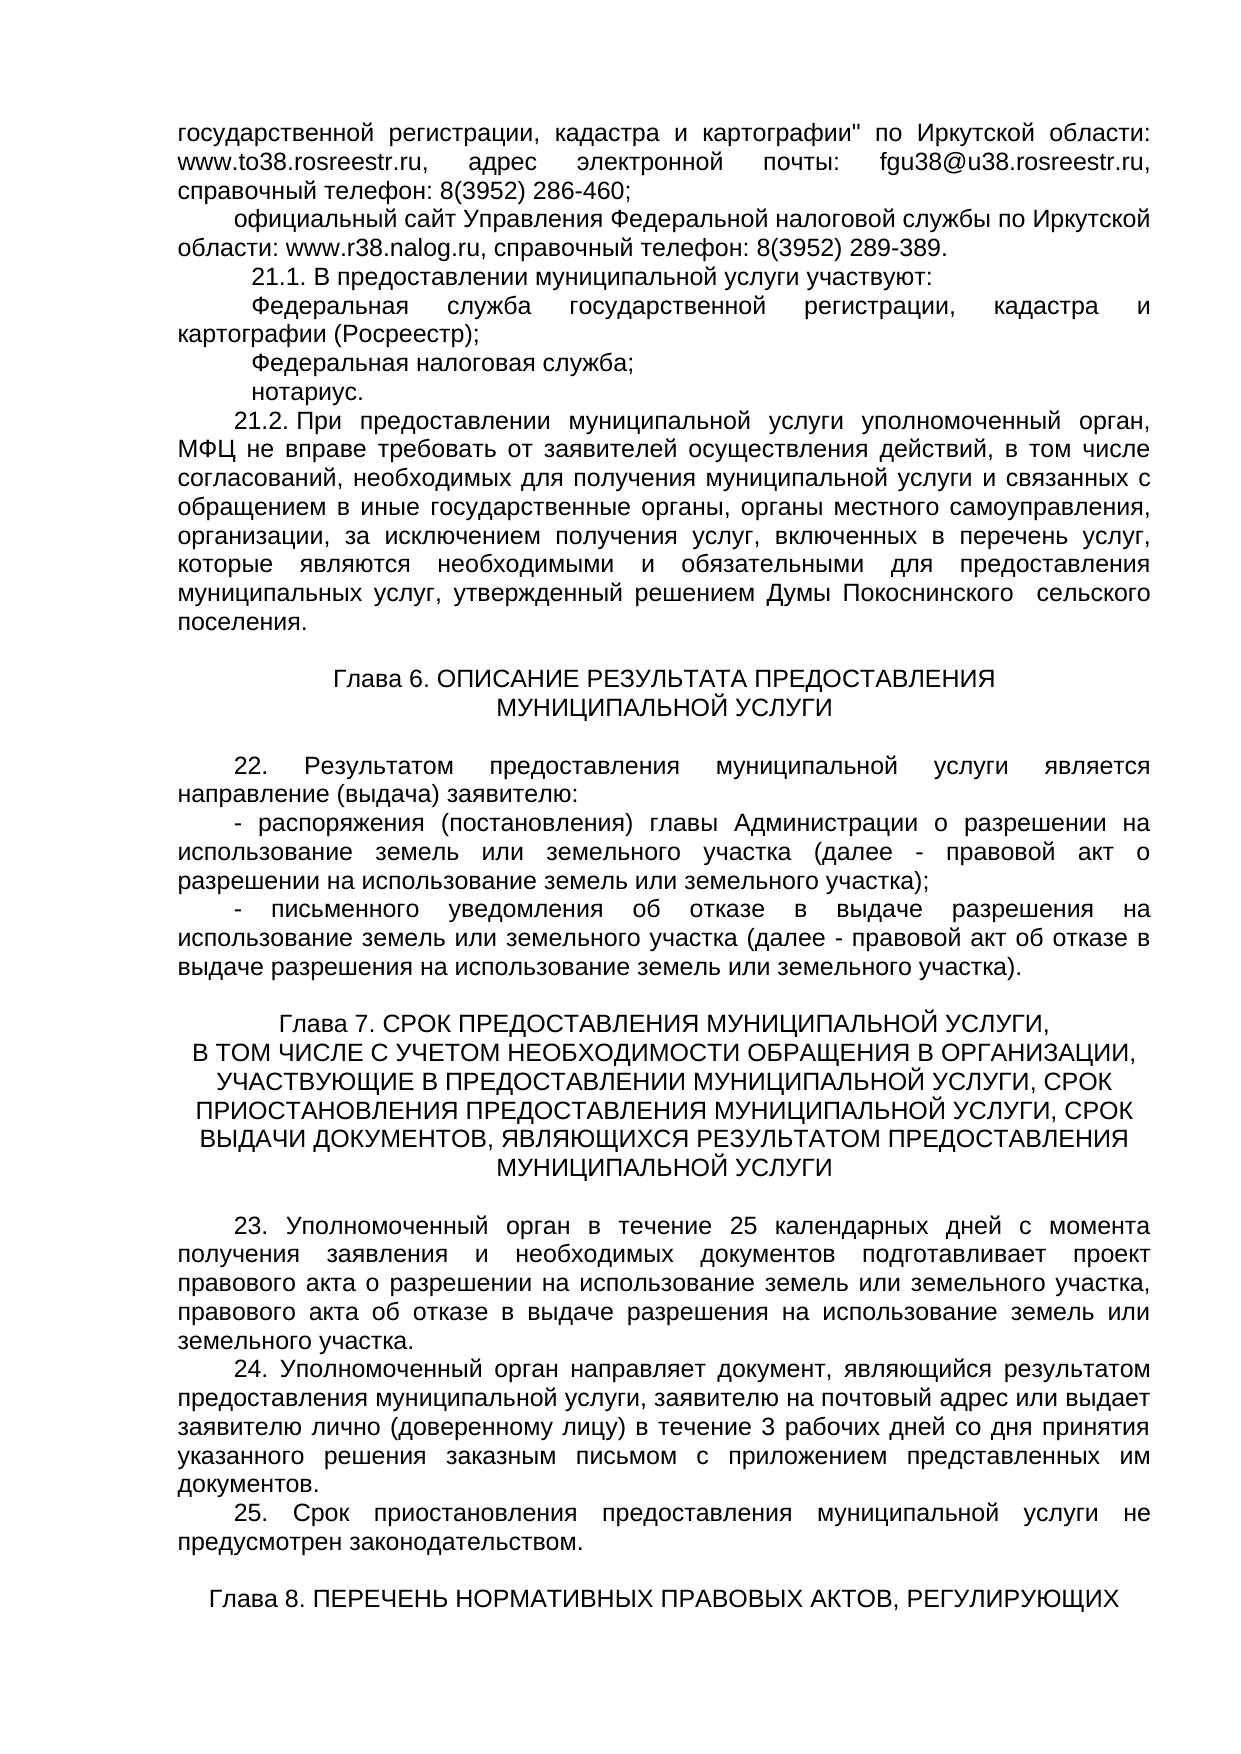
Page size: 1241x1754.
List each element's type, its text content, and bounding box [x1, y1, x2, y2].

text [177, 118, 1152, 204]
text нотариус. [177, 377, 1152, 406]
text Глава 6. ОПИСАНИЕ РЕЗУЛЬТАТА ПРЕДОСТАВЛЕНИЯ [177, 664, 1152, 693]
text 21.2. При предоставлении муниципальной услуги уполномоченный орган, МФЦ не вправе требовать от заявителей осуществления действий, в том числе согласований, необходимых для получения муниципальной услуги и связанных с обращением в иные государственные органы, органы местного самоуправления, организации, за исключением получения услуг, включенных в перечень услуг, которые являются необходимыми и обязательными для предоставления муниципальных услуг, утвержденный решением Думы Покоснинского сельского поселения. [177, 406, 1152, 636]
text 22. Результатом предоставления муниципальной услуги является направление (выдача) заявителю: [177, 751, 1152, 808]
text МУНИЦИПАЛЬНОЙ УСЛУГИ [177, 693, 1152, 722]
text 24. Уполномоченный орган направляет документ, являющийся результатом предоставления муниципальной услуги, заявителю на почтовый адрес или выдает заявителю лично (доверенному лицу) в течение 3 рабочих дней со дня принятия указанного решения заказным письмом с приложением представленных им документов. [177, 1354, 1152, 1498]
text Федеральная налоговая служба; [177, 348, 1152, 377]
text официальный сайт Управления Федеральной налоговой службы по Иркутской области: www.r38.nalog.ru, справочный телефон: 8(3952) 289-389. [177, 204, 1152, 262]
text Федеральная служба государственной регистрации, кадастра и картографии (Росреестр); [177, 291, 1152, 348]
text 23. Уполномоченный орган в течение 25 календарных дней с момента получения заявления и необходимых документов подготавливает проект правового акта о разрешении на использование земель или земельного участка, правового акта об отказе в выдаче разрешения на использование земель или земельного участка. [177, 1211, 1152, 1354]
text 25. Срок приостановления предоставления муниципальной услуги не предусмотрен законодательством. [177, 1498, 1152, 1556]
text - распоряжения (постановления) главы Администрации о разрешении на использование земель или земельного участка (далее - правовой акт о разрешении на использование земель или земельного участка); [177, 808, 1152, 894]
text Глава 7. СРОК ПРЕДОСТАВЛЕНИЯ МУНИЦИПАЛЬНОЙ УСЛУГИ, [177, 1009, 1152, 1038]
text ВЫДАЧИ ДОКУМЕНТОВ, ЯВЛЯЮЩИХСЯ РЕЗУЛЬТАТОМ ПРЕДОСТАВЛЕНИЯ МУНИЦИПАЛЬНОЙ УСЛУГИ [177, 1124, 1152, 1182]
text - письменного уведомления об отказе в выдаче разрешения на использование земель или земельного участка (далее - правовой акт об отказе в выдаче разрешения на использование земель или земельного участка). [177, 894, 1152, 981]
text Глава 8. ПЕРЕЧЕНЬ НОРМАТИВНЫХ ПРАВОВЫХ АКТОВ, РЕГУЛИРУЮЩИХ [177, 1584, 1152, 1613]
text 21.1. В предоставлении муниципальной услуги участвуют: [177, 262, 1152, 291]
text В ТОМ ЧИСЛЕ С УЧЕТОМ НЕОБХОДИМОСТИ ОБРАЩЕНИЯ В ОРГАНИЗАЦИИ, УЧАСТВУЮЩИЕ В ПРЕДОСТАВЛЕНИИ МУНИЦИПАЛЬНОЙ УСЛУГИ, СРОК ПРИОСТАНОВЛЕНИЯ ПРЕДОСТАВЛЕНИЯ МУНИЦИПАЛЬНОЙ УСЛУГИ, СРОК [177, 1038, 1152, 1124]
